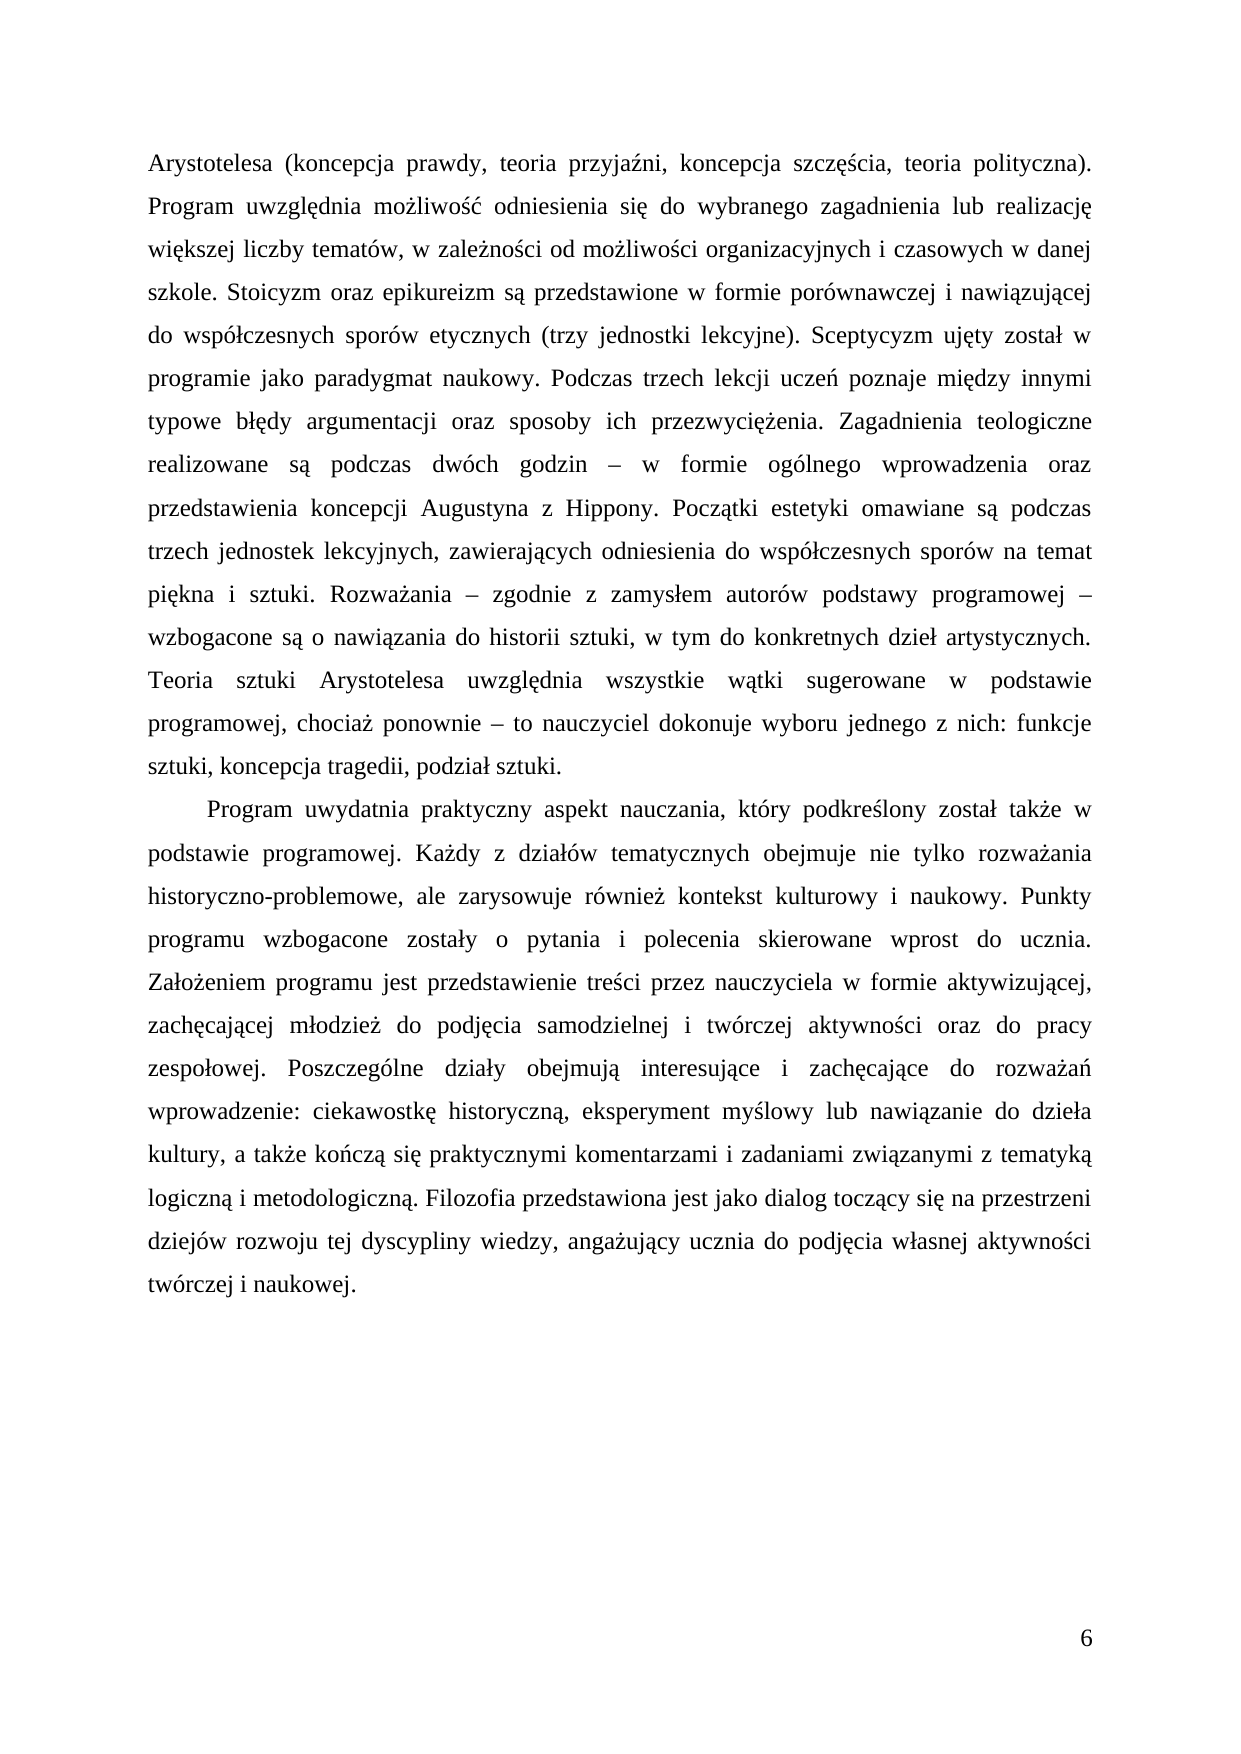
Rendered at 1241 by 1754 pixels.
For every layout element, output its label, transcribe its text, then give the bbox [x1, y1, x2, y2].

text Program uwydatnia praktyczny aspekt nauczania, który podkreślony został także w podstawie programowej. Każdy z działów tematycznych obejmuje nie tylko rozważania historyczno-problemowe, ale zarysowuje również kontekst kulturowy i naukowy. Punkty programu wzbogacone zostały o pytania i polecenia skierowane wprost do ucznia. Założeniem programu jest przedstawienie treści przez nauczyciela w formie aktywizującej, zachęcającej młodzież do podjęcia samodzielnej i twórczej aktywności oraz do pracy zespołowej. Poszczególne działy obejmują interesujące i zachęcające do rozważań wprowadzenie: ciekawostkę historyczną, eksperyment myślowy lub nawiązanie do dzieła kultury, a także kończą się praktycznymi komentarzami i zadaniami związanymi z tematyką logiczną i metodologiczną. Filozofia przedstawiona jest jako dialog toczący się na przestrzeni dziejów rozwoju tej dyscypliny wiedzy, angażujący ucznia do podjęcia własnej aktywności twórczej i naukowej. [148, 794, 1093, 1298]
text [148, 148, 1093, 780]
